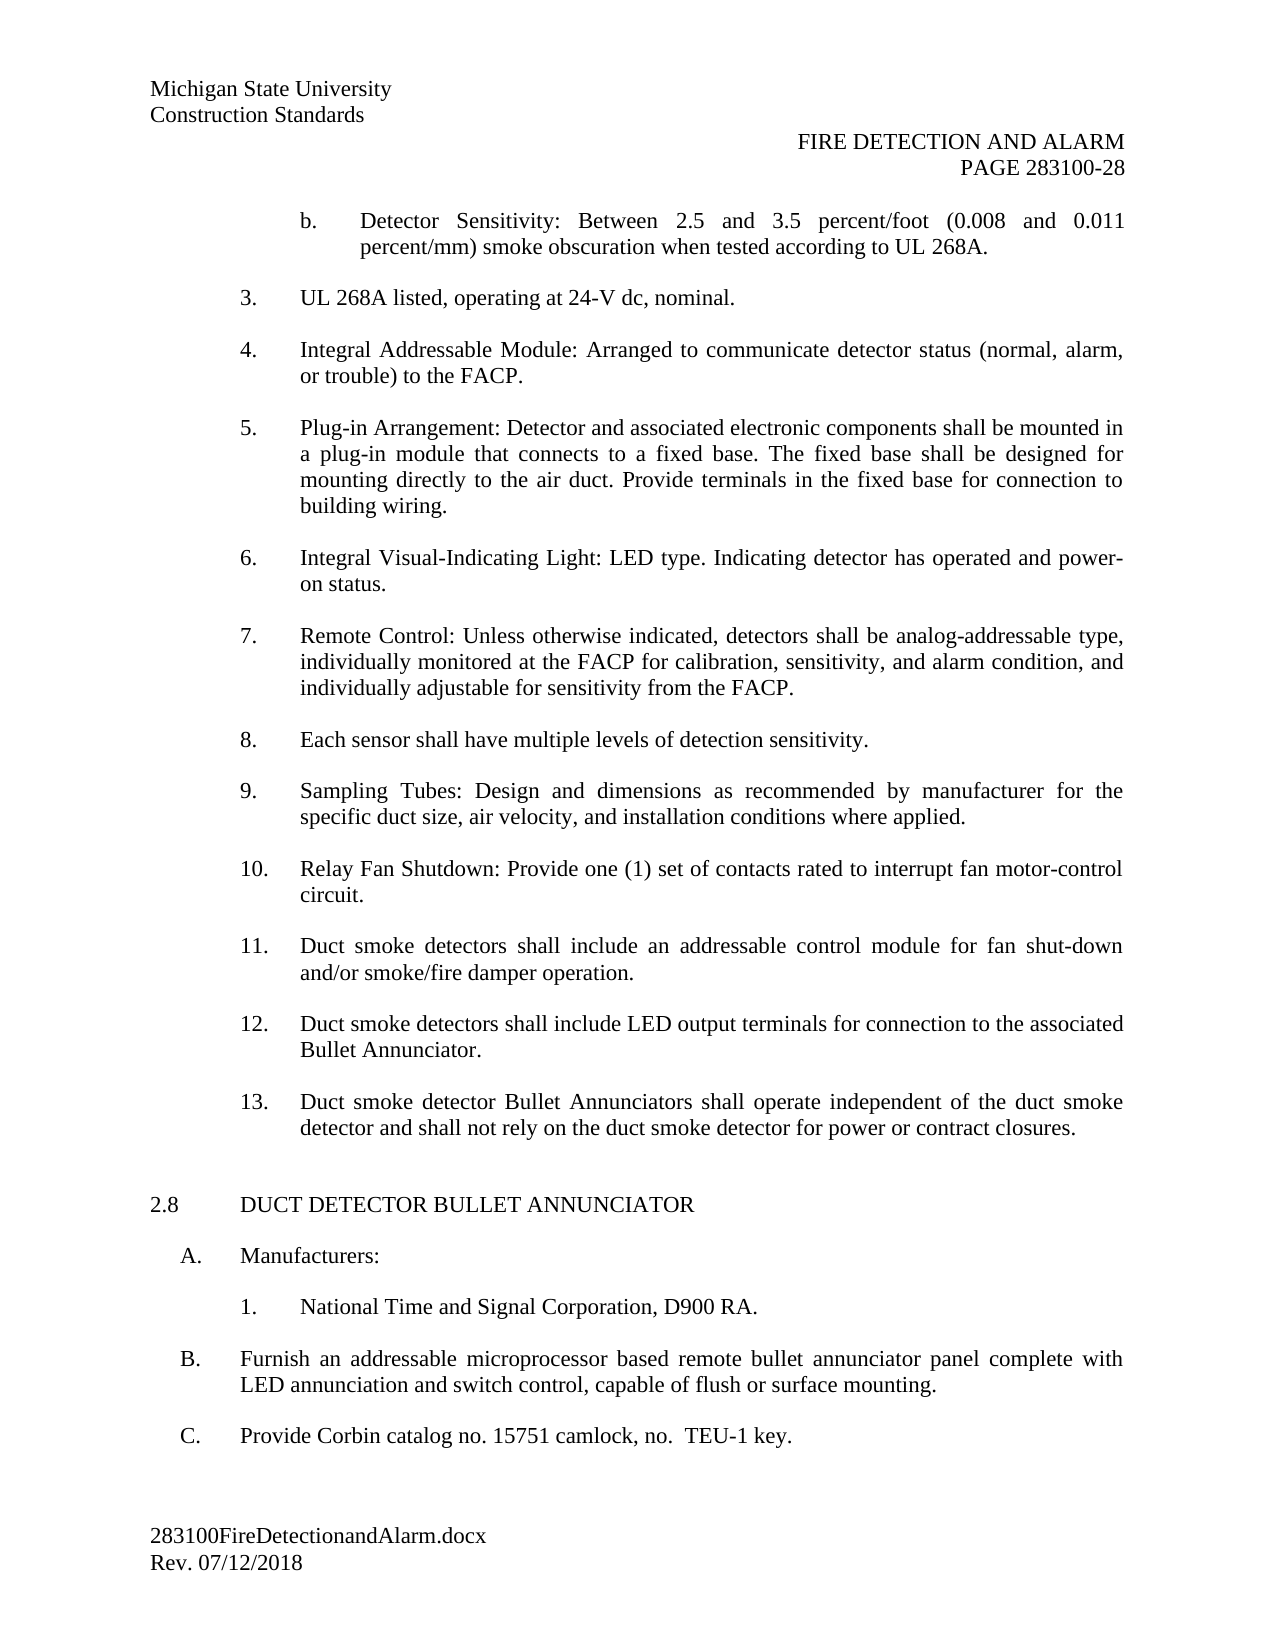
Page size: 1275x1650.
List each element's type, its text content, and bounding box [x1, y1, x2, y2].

text Remote Control: Unless otherwise indicated, detectors shall be analog-addressable type, individually monitored at the FACP for calibration, sensitivity, and alarm condition, and individually adjustable for sensitivity from the FACP. [240, 622, 1125, 701]
text Duct smoke detectors shall include LED output terminals for connection to the associated Bullet Annunciator. [240, 1010, 1125, 1063]
text Sampling Tubes: Design and dimensions as recommended by manufacturer for the specific duct size, air velocity, and installation conditions where applied. [240, 777, 1125, 830]
text Each sensor shall have multiple levels of detection sensitivity. [240, 726, 1125, 752]
text Duct smoke detector Bullet Annunciators shall operate independent of the duct smoke detector and shall not rely on the duct smoke detector for power or contract closures. [240, 1088, 1125, 1141]
text Provide Corbin catalog no. 15751 camlock, no. TEU-1 key. [180, 1422, 1125, 1449]
text Duct smoke detectors shall include an addressable control module for fan shut-down and/or smoke/fire damper operation. [240, 932, 1125, 985]
text Plug-in Arrangement: Detector and associated electronic components shall be mounted in a plug-in module that connects to a fixed base. The fixed base shall be designed for mounting directly to the air duct. Provide terminals in the fixed base for connection to building wiring. [240, 413, 1125, 519]
text UL 268A listed, operating at 24-V dc, nominal. [240, 284, 1125, 311]
text DUCT DETECTOR BULLET ANNUNCIATOR [150, 1191, 1125, 1217]
text Integral Visual-Indicating Light: LED type. Indicating detector has operated and power-on status. [240, 544, 1125, 597]
text National Time and Signal Corporation, D900 RA. [240, 1293, 1125, 1320]
text Detector Sensitivity: Between 2.5 and 3.5 percent/foot (0.008 and 0.011 percent/mm) smoke obscuration when tested according to UL 268A. [300, 207, 1125, 259]
text Manufacturers: [180, 1242, 1125, 1268]
text Relay Fan Shutdown: Provide one (1) set of contacts rated to interrupt fan motor-control circuit. [240, 855, 1125, 907]
text Integral Addressable Module: Arranged to communicate detector status (normal, alarm, or trouble) to the FACP. [240, 336, 1125, 388]
text Furnish an addressable microprocessor based remote bullet annunciator panel complete with LED annunciation and switch control, capable of flush or surface mounting. [180, 1345, 1125, 1397]
